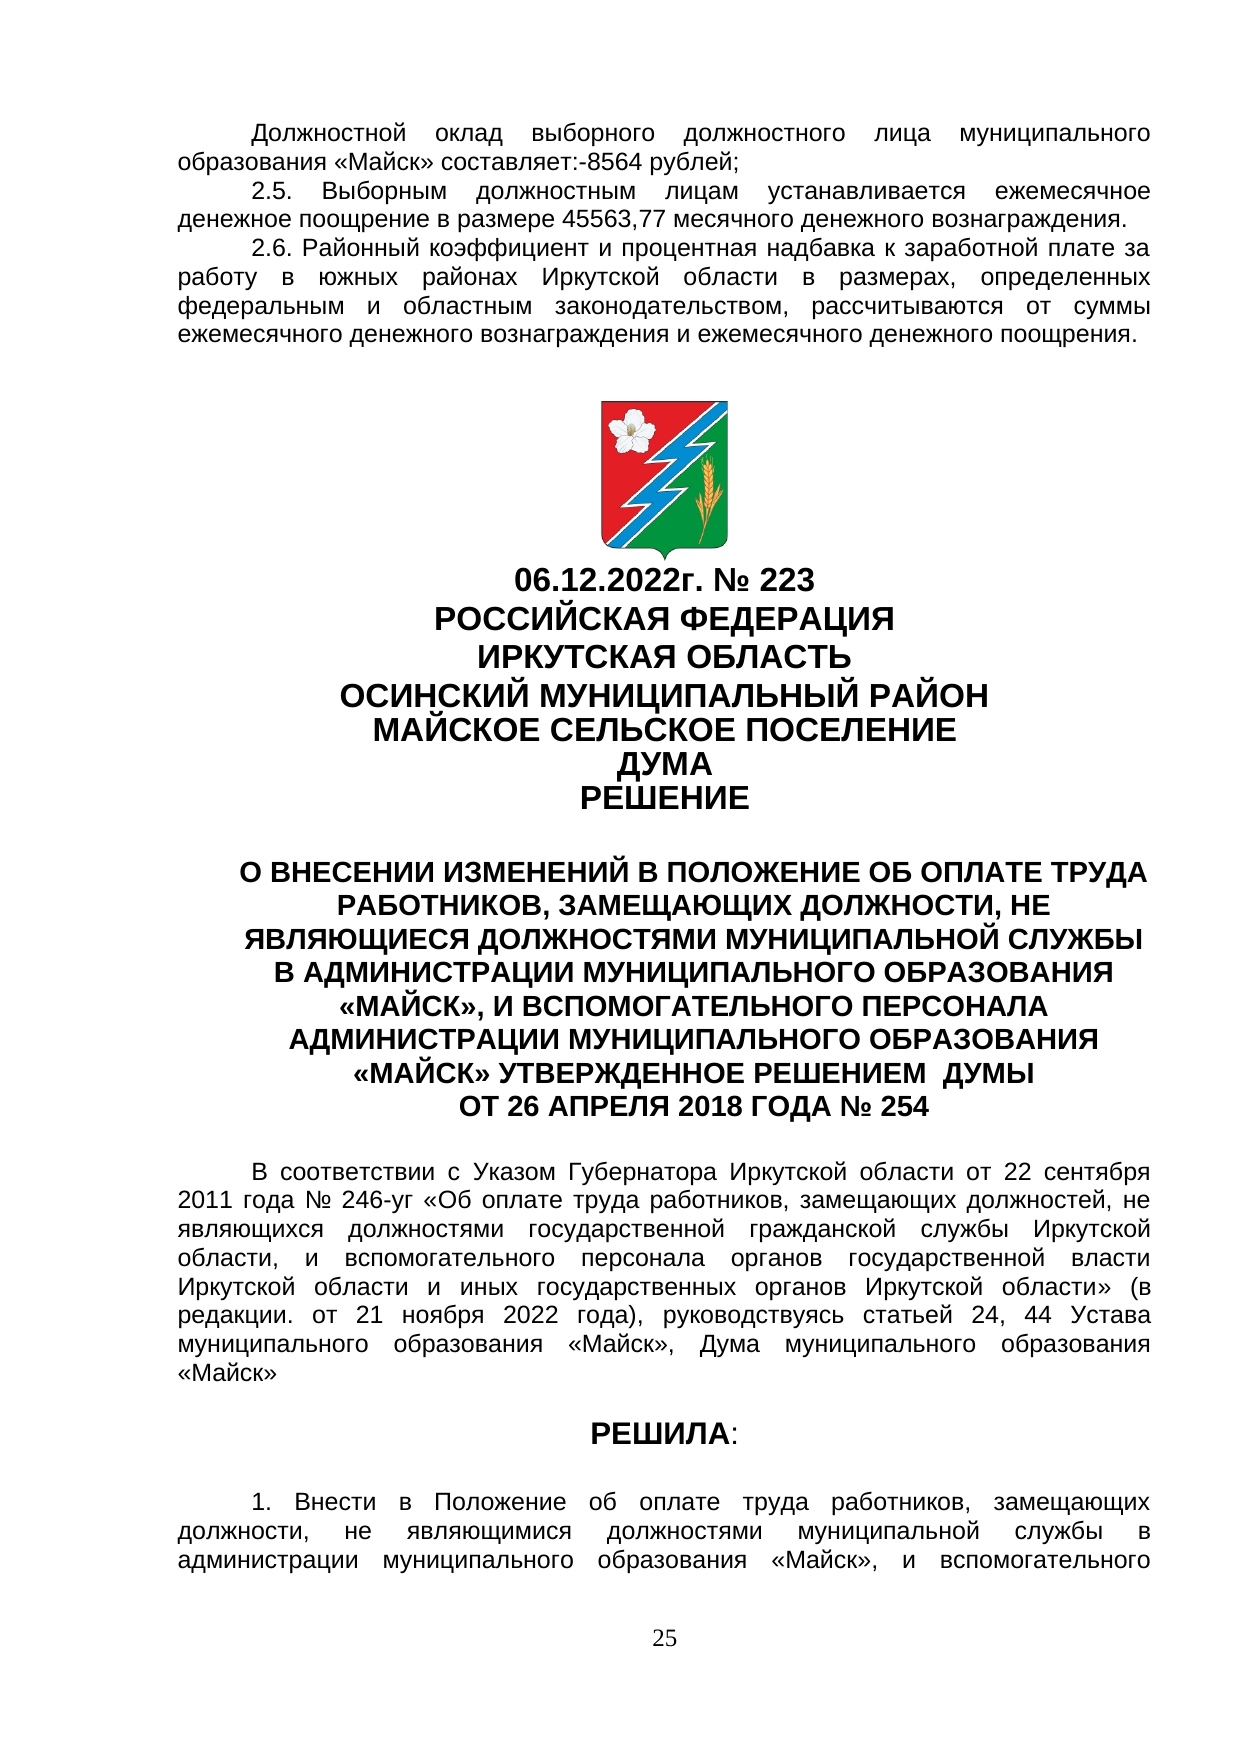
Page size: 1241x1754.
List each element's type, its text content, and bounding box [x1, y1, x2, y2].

text РЕШИЛА: [177, 1415, 1152, 1451]
text 06.12.2022г. № 223 [177, 561, 1152, 599]
text Должностной оклад выборного должностного лица муниципального образования «Майск» составляет:-8564 рублей; [177, 118, 1152, 176]
text О ВНЕСЕНИИ ИЗМЕНЕНИЙ В ПОЛОЖЕНИЕ ОБ ОПЛАТЕ ТРУДА РАБОТНИКОВ, ЗАМЕЩАЮЩИХ ДОЛЖНОСТИ, НЕ ЯВЛЯЮЩИЕСЯ ДОЛЖНОСТЯМИ МУНИЦИПАЛЬНОЙ СЛУЖБЫ В АДМИНИСТРАЦИИ МУНИЦИПАЛЬНОГО ОБРАЗОВАНИЯ «МАЙСК», И ВСПОМОГАТЕЛЬНОГО ПЕРСОНАЛА АДМИНИСТРАЦИИ МУНИЦИПАЛЬНОГО ОБРАЗОВАНИЯ «МАЙСК» УТВЕРЖДЕННОЕ РЕШЕНИЕМ ДУМЫ [236, 854, 1152, 1089]
text ДУМА [177, 748, 1152, 782]
text ОСИНСКИЙ МУНИЦИПАЛЬНЫЙ РАЙОН [177, 676, 1152, 714]
text В соответствии с Указом Губернатора Иркутской области от 22 сентября 2011 года № 246-уг «Об оплате труда работников, замещающих должностей, не являющихся должностями государственной гражданской службы Иркутской области, и вспомогательного персонала органов государственной власти Иркутской области и иных государственных органов Иркутской области» (в редакции. от 21 ноября 2022 года), руководствуясь статьей 24, 44 Устава муниципального образования «Майск», Дума муниципального образования «Майск» [177, 1156, 1152, 1386]
picture [601, 401, 728, 561]
text ИРКУТСКАЯ ОБЛАСТЬ [177, 637, 1152, 676]
text 2.5. Выборным должностным лицам устанавливается ежемесячное денежное поощрение в размере 45563,77 месячного денежного вознаграждения. [177, 176, 1152, 233]
text РЕШЕНИЕ [177, 782, 1152, 816]
text 2.6. Районный коэффициент и процентная надбавка к заработной плате за работу в южных районах Иркутской области в размерах, определенных федеральным и областным законодательством, рассчитываются от суммы ежемесячного денежного вознаграждения и ежемесячного денежного поощрения. [177, 233, 1152, 348]
text РОССИЙСКАЯ ФЕДЕРАЦИЯ [177, 599, 1152, 637]
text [177, 1487, 1152, 1573]
text ОТ 26 АПРЕЛЯ 2018 ГОДА № 254 [236, 1089, 1152, 1123]
text МАЙСКОЕ СЕЛЬСКОЕ ПОСЕЛЕНИЕ [177, 714, 1152, 748]
